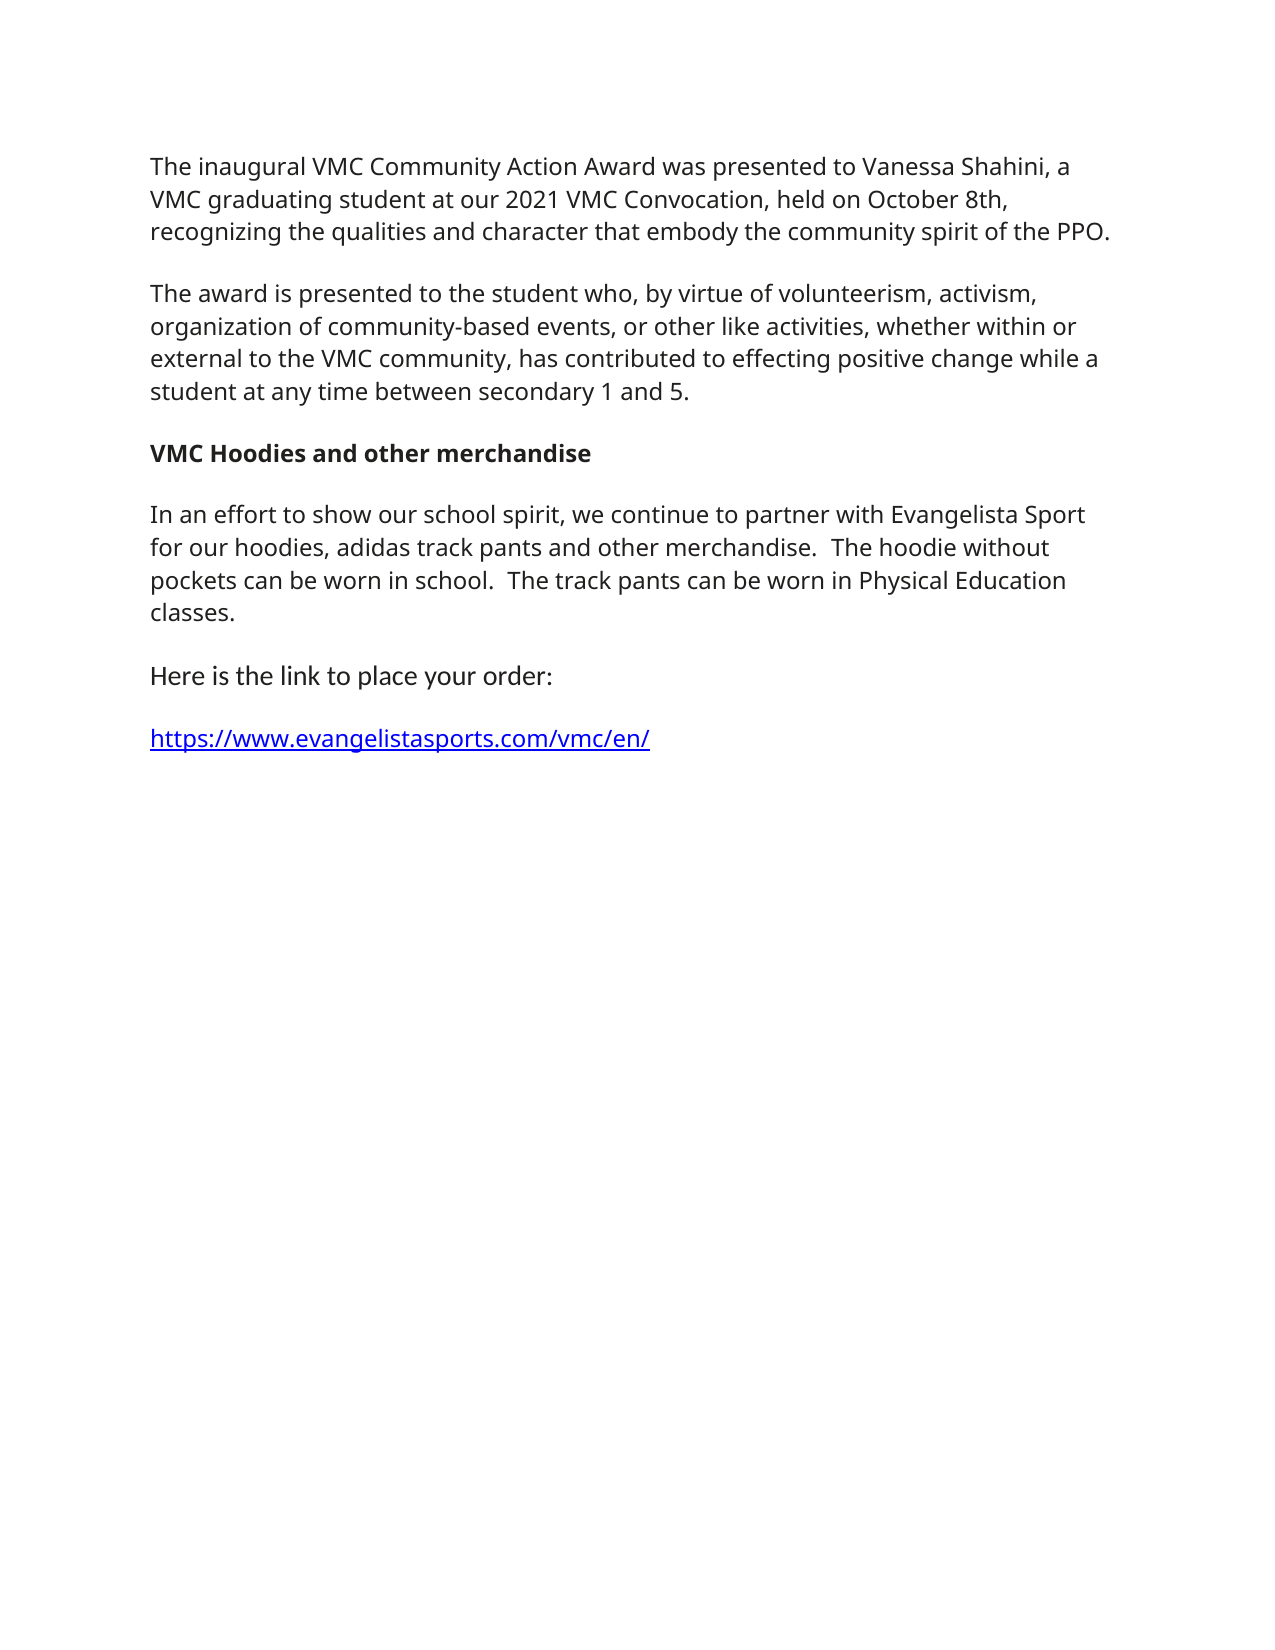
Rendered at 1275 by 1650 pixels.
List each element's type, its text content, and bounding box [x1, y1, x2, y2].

text In an effort to show our school spirit, we continue to partner with Evangelista Sport for our hoodies, adidas track pants and other merchandise. The hoodie without pockets can be worn in school. The track pants can be worn in Physical Education classes. [150, 498, 1125, 629]
text The inaugural VMC Community Action Award was presented to Vanessa Shahini, a VMC graduating student at our 2021 VMC Convocation, held on October 8th, recognizing the qualities and character that embody the community spirit of the PPO. [150, 150, 1125, 248]
text https://www.evangelistasports.com/vmc/en/ [150, 721, 1125, 754]
text VMC Hoodies and other merchandise [150, 437, 1125, 469]
text The award is presented to the student who, by virtue of volunteerism, activism, organization of community-based events, or other like activities, whether within or external to the VMC community, has contributed to effecting positive change while a student at any time between secondary 1 and 5. [150, 277, 1125, 407]
text Here is the link to place your order: [150, 658, 1125, 692]
